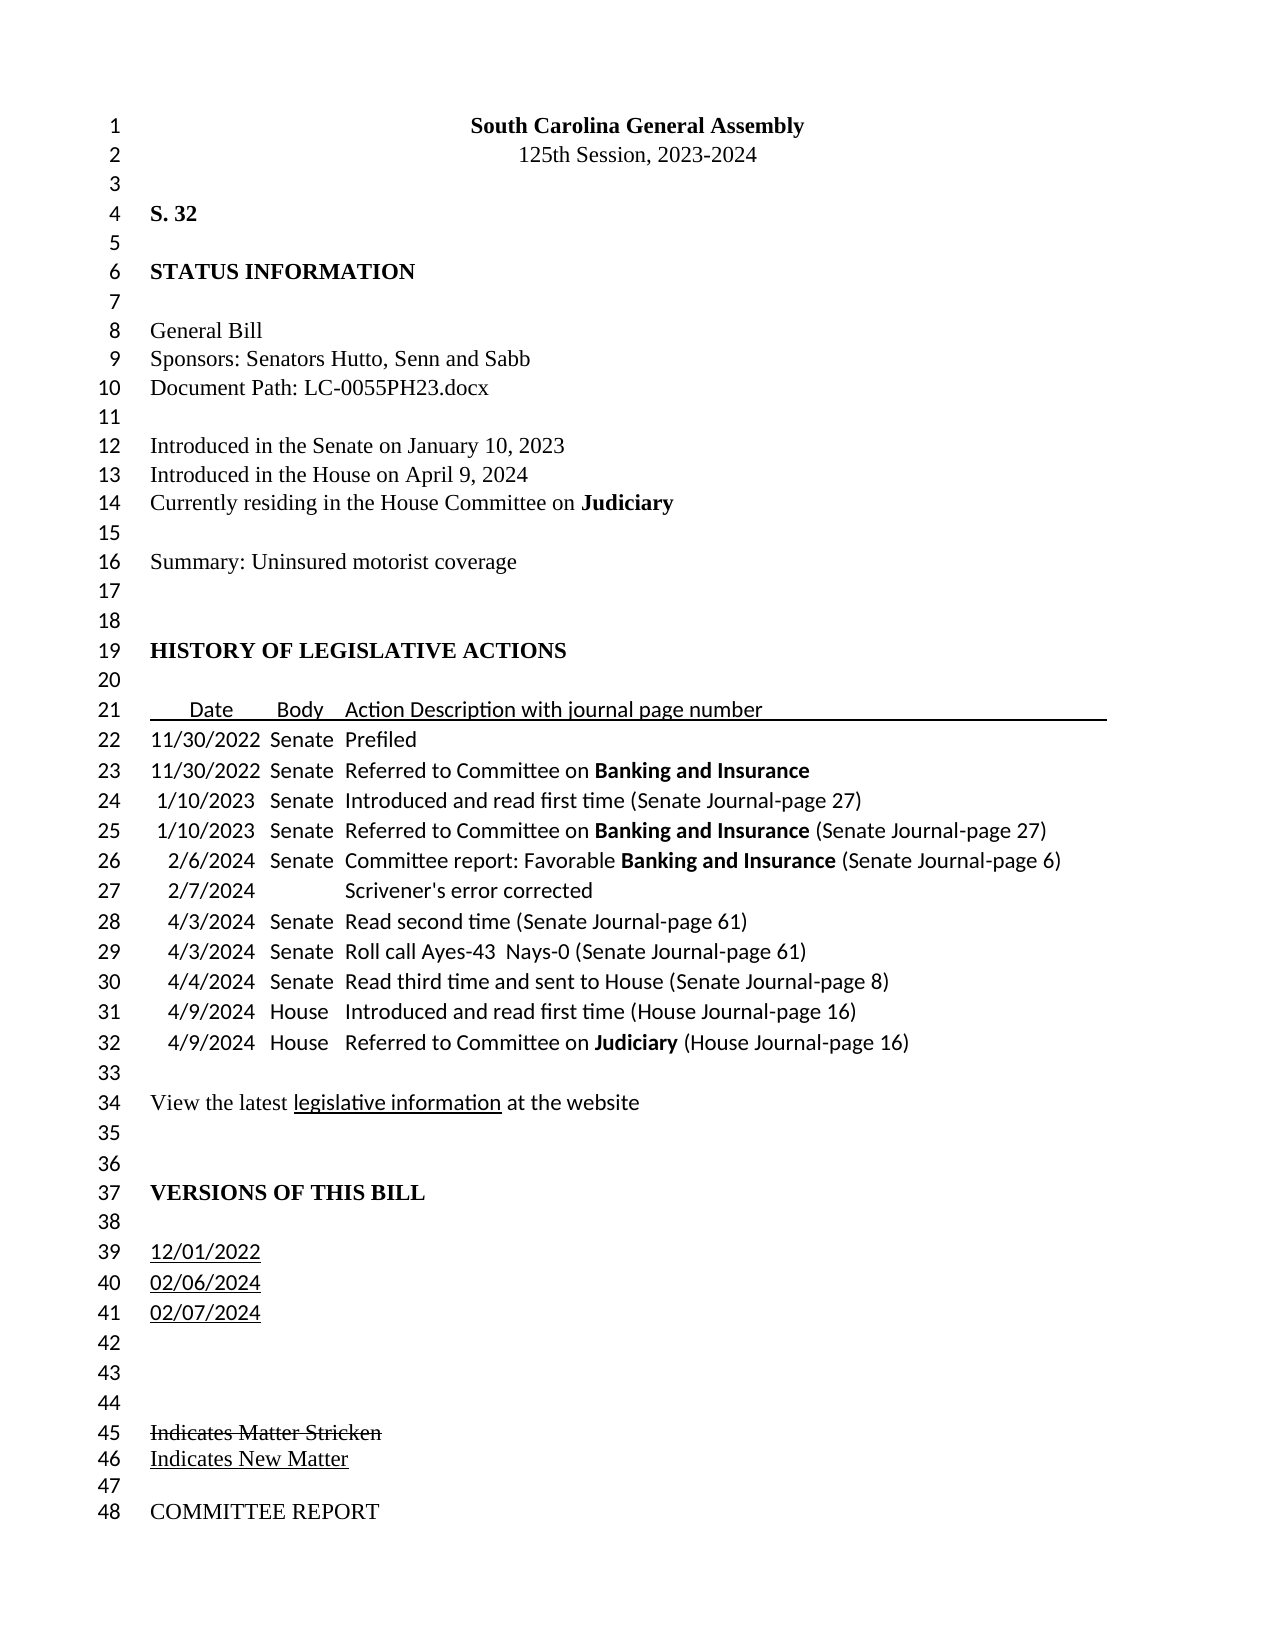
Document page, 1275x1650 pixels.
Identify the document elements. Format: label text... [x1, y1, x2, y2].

text South Carolina General Assembly [150, 112, 1125, 139]
text 11/30/2022 Senate Referred to Committee on Banking and Insurance [150, 756, 1125, 784]
text 2/7/2024 Scrivener's error corrected [150, 877, 1125, 905]
text Indicates New Matter [150, 1445, 1125, 1471]
text 4/9/2024 House Introduced and read first time (House Journal-page 16) [150, 997, 1125, 1026]
text 4/4/2024 Senate Read third time and sent to House (Senate Journal-page 8) [150, 967, 1125, 995]
text 2/6/2024 Senate Committee report: Favorable Banking and Insurance (Senate Journal-page 6) [150, 846, 1125, 874]
text 125th Session, 2023-2024 [150, 141, 1125, 167]
text Date Body Action Description with journal page number [150, 695, 1125, 723]
text Introduced in the House on April 9, 2024 [150, 461, 1125, 487]
text Currently residing in the House Committee on Judiciary [150, 489, 1125, 516]
text 02/06/2024 [150, 1268, 1125, 1296]
text S. 32 [150, 199, 1125, 226]
text View the latest legislative information at the website [150, 1088, 1125, 1116]
text 11/30/2022 Senate Prefiled [150, 726, 1125, 754]
text 02/07/2024 [150, 1298, 1125, 1326]
text Summary: Uninsured motorist coverage [150, 548, 1125, 574]
text Indicates Matter Stricken [150, 1419, 1125, 1445]
text Sponsors: Senators Hutto, Senn and Sabb [150, 345, 1125, 372]
text 1/10/2023 Senate Referred to Committee on Banking and Insurance (Senate Journal-page 27) [150, 816, 1125, 844]
text HISTORY OF LEGISLATIVE ACTIONS [150, 637, 1125, 663]
text Document Path: LC-0055PH23.docx [150, 374, 1125, 400]
text 1/10/2023 Senate Introduced and read first time (Senate Journal-page 27) [150, 786, 1125, 814]
text General Bill [150, 317, 1125, 343]
text Introduced in the Senate on January 10, 2023 [150, 432, 1125, 459]
text STATUS INFORMATION [150, 258, 1125, 284]
text 4/3/2024 Senate Read second time (Senate Journal-page 61) [150, 907, 1125, 935]
text 12/01/2022 [150, 1237, 1125, 1265]
text VERSIONS OF THIS BILL [150, 1179, 1125, 1205]
text 4/9/2024 House Referred to Committee on Judiciary (House Journal-page 16) [150, 1028, 1125, 1056]
text 4/3/2024 Senate Roll call Ayes-43 Nays-0 (Senate Journal-page 61) [150, 937, 1125, 965]
